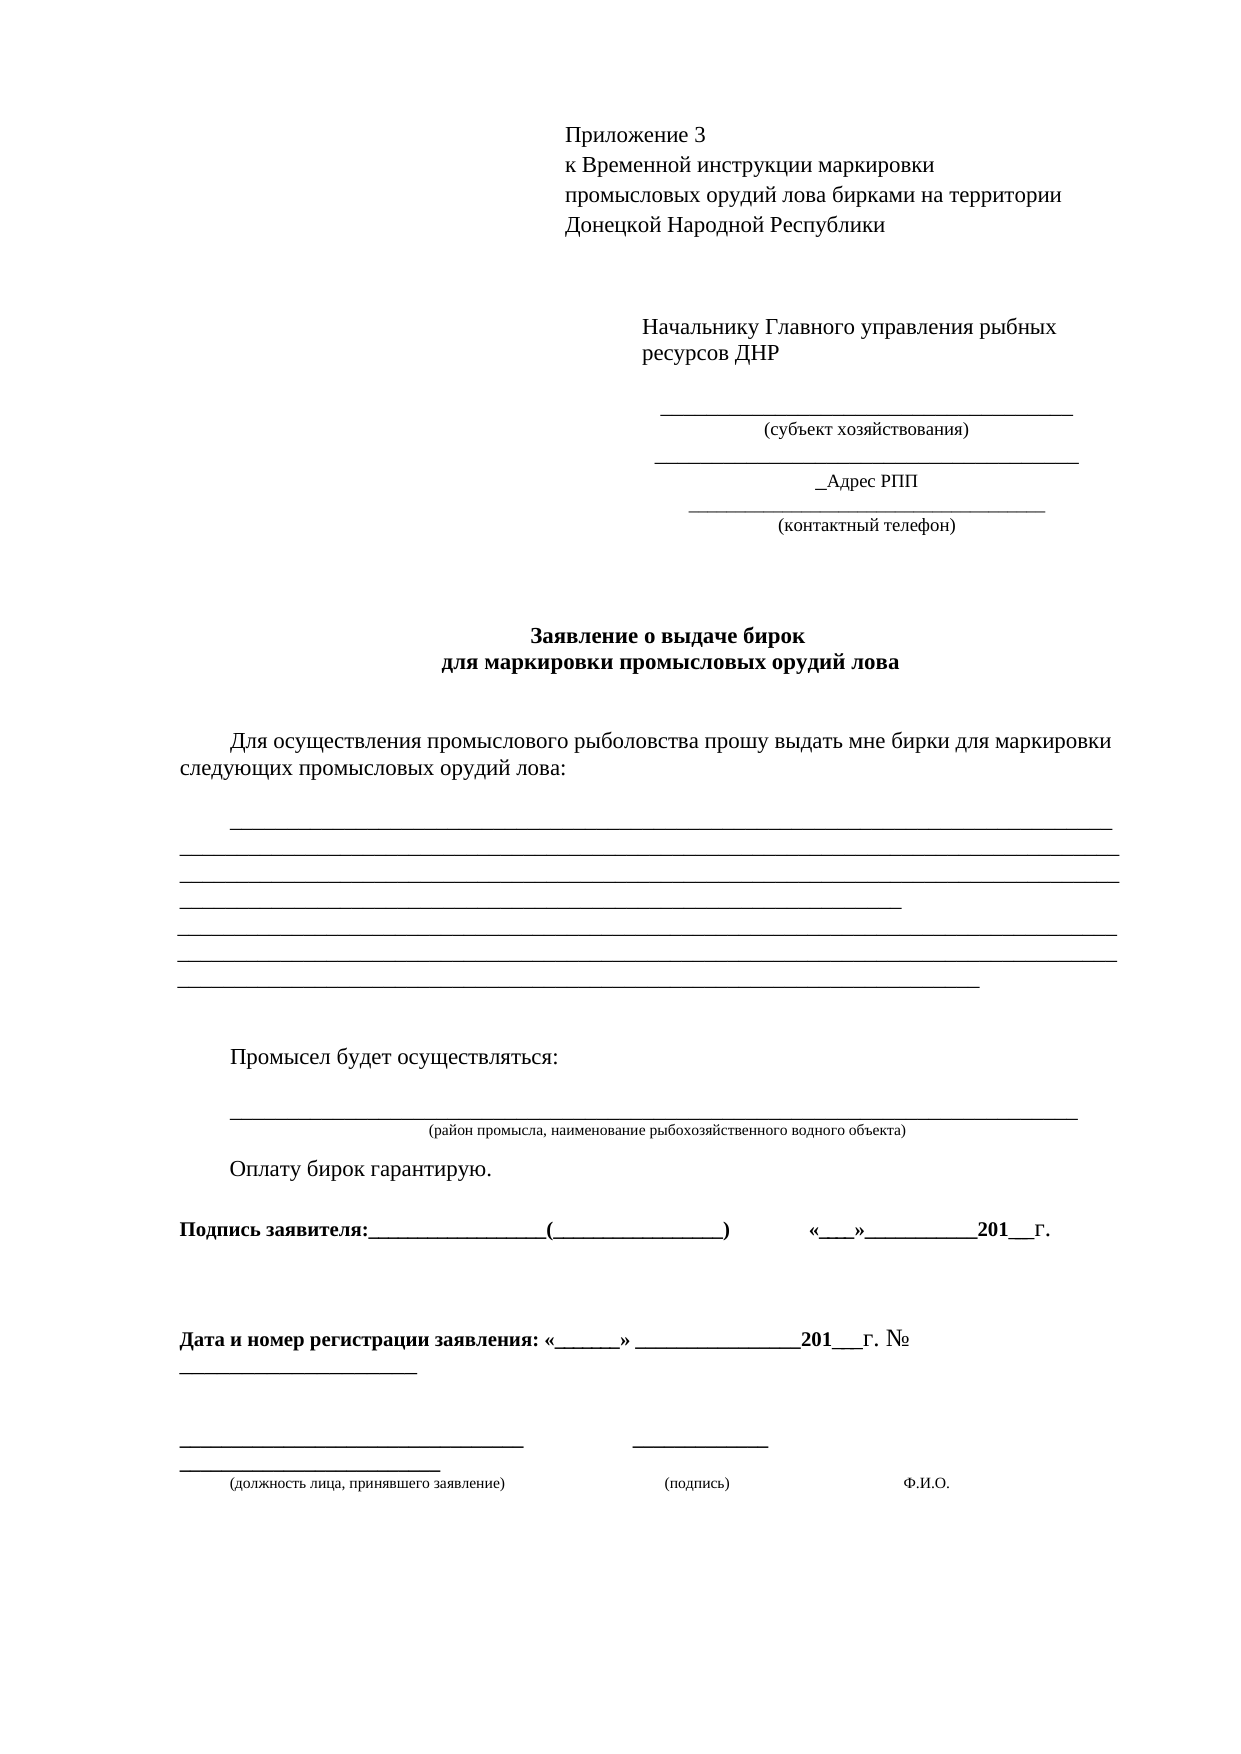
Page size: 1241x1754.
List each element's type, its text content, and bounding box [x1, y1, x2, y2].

text для маркировки промысловых орудий лова [184, 648, 1152, 674]
text ______________________________________ [642, 492, 1091, 514]
text Заявление о выдаче бирок [184, 622, 1152, 648]
text ______________________________________Адрес РПП [642, 440, 1091, 492]
text __________________________________________________________________________________________________________________________________________________________________________________________________________________________________________ [177, 912, 1122, 1017]
text (контактный телефон) [642, 514, 1091, 536]
text ____________________________________ (субъект хозяйствования) [642, 392, 1091, 440]
text _________________________________ _____________ _________________________ [179, 1426, 1152, 1474]
text к Временной инструкции маркировки промысловых орудий лова бирками на территории Донецкой Народной Республики [565, 148, 1064, 238]
text Для осуществления промыслового рыболовства прошу выдать мне бирки для маркировки следующих промысловых орудий лова: [179, 727, 1122, 780]
text Приложение 3 [565, 118, 1152, 148]
text Оплату бирок гарантирую. [179, 1156, 1152, 1181]
text Промысел будет осуществляться: [179, 1043, 1152, 1070]
text Подпись заявителя: ( ) « » 201 г. [179, 1216, 1152, 1241]
text Начальнику Главного управления рыбных ресурсов ДНР [642, 313, 1091, 365]
text (район промысла, наименование рыбохозяйственного водного объекта) [183, 1122, 1152, 1138]
text Дата и номер регистрации заявления: « » 201 г. № ___________________ [179, 1326, 1152, 1376]
text __________________________________________________________________________ [179, 1096, 1152, 1122]
text ________________________________________________________________________________________________________________________________________________________________________________________________________________________________________________________________________________________________________________ [179, 806, 1122, 912]
text (должность лица, принявшего заявление) (подпись) Ф.И.О. [179, 1474, 1152, 1492]
